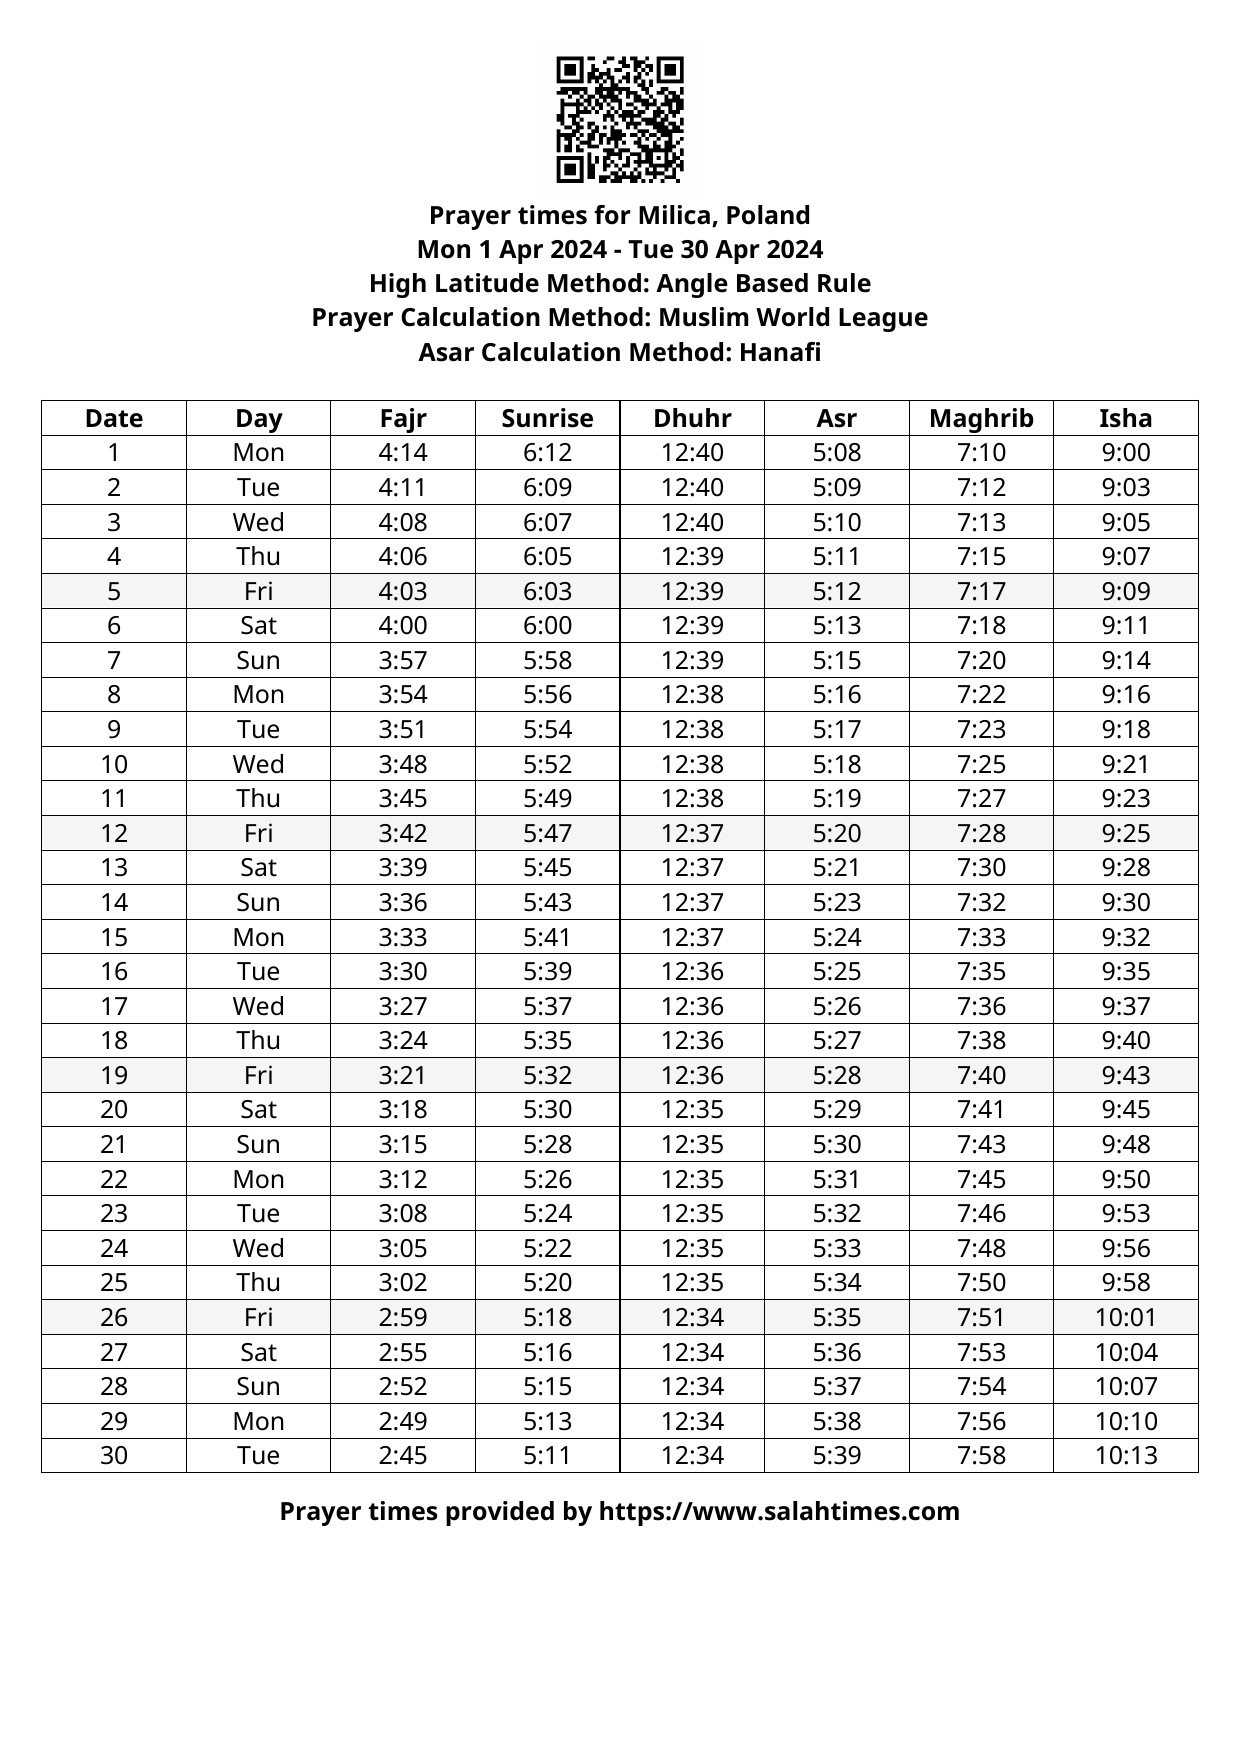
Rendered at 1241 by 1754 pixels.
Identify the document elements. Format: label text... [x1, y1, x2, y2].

table_cell 3:54 [331, 678, 475, 711]
table_cell 5:35 [765, 1300, 909, 1334]
table_cell 2:45 [331, 1439, 475, 1472]
table_cell 9:05 [1054, 505, 1198, 538]
table_cell 3:39 [331, 851, 475, 884]
table_cell 14 [42, 885, 186, 919]
table_cell 5:58 [476, 643, 619, 677]
table_cell 19 [42, 1058, 186, 1092]
table_cell 6:12 [476, 436, 619, 469]
table_cell 12:39 [621, 539, 764, 573]
table_header Maghrib [910, 401, 1053, 434]
table_cell 9:45 [1054, 1093, 1198, 1126]
table_cell 9:35 [1054, 954, 1198, 988]
table_cell 5:26 [765, 989, 909, 1022]
table_cell 8 [42, 678, 186, 711]
table_cell Sun [187, 885, 330, 919]
table_cell 9:25 [1054, 816, 1198, 849]
table_cell 9:48 [1054, 1127, 1198, 1161]
table_cell 5:13 [765, 609, 909, 642]
table_cell Sat [187, 609, 330, 642]
table_cell 7:40 [910, 1058, 1053, 1092]
table_cell 9:09 [1054, 574, 1198, 607]
table_cell 4:14 [331, 436, 475, 469]
table_header Sunrise [476, 401, 619, 434]
table_cell Sun [187, 1369, 330, 1403]
table_cell 5:09 [765, 470, 909, 504]
table_cell 5:52 [476, 747, 619, 780]
table_cell 5:10 [765, 505, 909, 538]
table_cell 5:36 [765, 1335, 909, 1368]
table_cell 3:51 [331, 712, 475, 746]
table_cell 5:26 [476, 1162, 619, 1195]
table_cell 4:03 [331, 574, 475, 607]
table_cell 17 [42, 989, 186, 1022]
table_cell Sun [187, 643, 330, 677]
table_cell 4:11 [331, 470, 475, 504]
table_cell 10:04 [1054, 1335, 1198, 1368]
table_cell 3:48 [331, 747, 475, 780]
table_cell 27 [42, 1335, 186, 1368]
table_cell 10 [42, 747, 186, 780]
table_cell 20 [42, 1093, 186, 1126]
table_cell 5:24 [476, 1196, 619, 1230]
table_cell 5:37 [765, 1369, 909, 1403]
table_cell Fri [187, 1058, 330, 1092]
table_cell 9:28 [1054, 851, 1198, 884]
table_cell 7:48 [910, 1231, 1053, 1264]
table_cell 5 [42, 574, 186, 607]
table_cell 7:41 [910, 1093, 1053, 1126]
table_header Dhuhr [621, 401, 764, 434]
table_cell Wed [187, 747, 330, 780]
table_cell 6:00 [476, 609, 619, 642]
table_cell 5:21 [765, 851, 909, 884]
table_cell Fri [187, 816, 330, 849]
table_cell 4 [42, 539, 186, 573]
table_header Isha [1054, 401, 1198, 434]
table_cell 26 [42, 1300, 186, 1334]
text Mon 1 Apr 2024 - Tue 30 Apr 2024 [42, 232, 1198, 266]
table_cell 3:08 [331, 1196, 475, 1230]
text Prayer Calculation Method: Muslim World League [42, 300, 1198, 334]
table_cell 12:38 [621, 712, 764, 746]
table_cell 9:11 [1054, 609, 1198, 642]
table_cell 9:07 [1054, 539, 1198, 573]
table_cell 7:23 [910, 712, 1053, 746]
table_cell 3:27 [331, 989, 475, 1022]
table_cell 5:31 [765, 1162, 909, 1195]
table_cell 3:57 [331, 643, 475, 677]
table_cell 5:41 [476, 920, 619, 953]
table_cell 12:35 [621, 1162, 764, 1195]
table_cell 4:08 [331, 505, 475, 538]
table_cell Fri [187, 574, 330, 607]
table_cell 7:53 [910, 1335, 1053, 1368]
table_cell 9:43 [1054, 1058, 1198, 1092]
table_cell Tue [187, 470, 330, 504]
table_cell 5:32 [765, 1196, 909, 1230]
table_cell 7:17 [910, 574, 1053, 607]
table_cell Tue [187, 712, 330, 746]
table_cell 12:38 [621, 747, 764, 780]
table_cell 12:39 [621, 609, 764, 642]
text Asar Calculation Method: Hanafi [42, 334, 1198, 368]
table_cell 9:40 [1054, 1024, 1198, 1057]
table_cell 5:37 [476, 989, 619, 1022]
table_cell Wed [187, 1231, 330, 1264]
table_cell 3:05 [331, 1231, 475, 1264]
table_cell Thu [187, 1024, 330, 1057]
text Prayer times provided by https://www.salahtimes.com [42, 1494, 1198, 1528]
table_header Date [42, 401, 186, 434]
table_cell 9:30 [1054, 885, 1198, 919]
table_cell 7:20 [910, 643, 1053, 677]
table_cell 5:39 [765, 1439, 909, 1472]
table_cell 9:14 [1054, 643, 1198, 677]
table_cell 1 [42, 436, 186, 469]
table_cell 7:43 [910, 1127, 1053, 1161]
table_cell 3:24 [331, 1024, 475, 1057]
table_cell 29 [42, 1404, 186, 1437]
table_cell 12:34 [621, 1335, 764, 1368]
table_cell 2:55 [331, 1335, 475, 1368]
table_cell 5:28 [765, 1058, 909, 1092]
table_cell 7:32 [910, 885, 1053, 919]
table_cell 3:42 [331, 816, 475, 849]
table_cell 18 [42, 1024, 186, 1057]
table_cell 12:38 [621, 781, 764, 815]
table_cell 12:34 [621, 1404, 764, 1437]
table_cell 5:15 [476, 1369, 619, 1403]
table_cell 12:35 [621, 1093, 764, 1126]
table_cell 5:39 [476, 954, 619, 988]
table_cell 5:13 [476, 1404, 619, 1437]
table_cell 7:15 [910, 539, 1053, 573]
table_cell 9:53 [1054, 1196, 1198, 1230]
table_cell 7:36 [910, 989, 1053, 1022]
table_cell Wed [187, 505, 330, 538]
table_cell Thu [187, 781, 330, 815]
table_cell 5:11 [476, 1439, 619, 1472]
table_cell 9:23 [1054, 781, 1198, 815]
table_cell 9 [42, 712, 186, 746]
table_cell Wed [187, 989, 330, 1022]
table_cell Sat [187, 1335, 330, 1368]
table_cell 9:50 [1054, 1162, 1198, 1195]
table_cell 5:34 [765, 1266, 909, 1299]
table_cell 7:54 [910, 1369, 1053, 1403]
text Prayer times for Milica, Poland [42, 198, 1198, 232]
table_cell 5:28 [476, 1127, 619, 1161]
table_cell Fri [187, 1300, 330, 1334]
table_cell 5:35 [476, 1024, 619, 1057]
table_cell 5:33 [765, 1231, 909, 1264]
table_cell 7:33 [910, 920, 1053, 953]
table_cell 3:45 [331, 781, 475, 815]
table_cell 3:33 [331, 920, 475, 953]
table_cell Tue [187, 954, 330, 988]
table_cell 12:40 [621, 436, 764, 469]
table_cell 5:19 [765, 781, 909, 815]
table_cell 5:23 [765, 885, 909, 919]
table_cell 7:45 [910, 1162, 1053, 1195]
table_cell 6:03 [476, 574, 619, 607]
table_cell 3:12 [331, 1162, 475, 1195]
table_cell 12:38 [621, 678, 764, 711]
table_cell 6 [42, 609, 186, 642]
table_cell Mon [187, 678, 330, 711]
table_cell 10:10 [1054, 1404, 1198, 1437]
table_cell 7:22 [910, 678, 1053, 711]
table_cell 7:18 [910, 609, 1053, 642]
table_cell 5:49 [476, 781, 619, 815]
table_cell 3:15 [331, 1127, 475, 1161]
table_cell 3:30 [331, 954, 475, 988]
table_cell 9:58 [1054, 1266, 1198, 1299]
table_cell Thu [187, 1266, 330, 1299]
table_cell 28 [42, 1369, 186, 1403]
table_cell 5:18 [765, 747, 909, 780]
table_cell 12:35 [621, 1127, 764, 1161]
table_cell 3:21 [331, 1058, 475, 1092]
table_cell 5:30 [765, 1127, 909, 1161]
table_cell 12:35 [621, 1196, 764, 1230]
table_cell 3:18 [331, 1093, 475, 1126]
table_cell 30 [42, 1439, 186, 1472]
table_cell 7:35 [910, 954, 1053, 988]
table_cell 12:34 [621, 1369, 764, 1403]
table_cell 9:03 [1054, 470, 1198, 504]
table_cell 12:37 [621, 851, 764, 884]
table_cell 2:49 [331, 1404, 475, 1437]
table_cell Mon [187, 436, 330, 469]
table_cell 7:50 [910, 1266, 1053, 1299]
table_cell 12:35 [621, 1266, 764, 1299]
table_cell 13 [42, 851, 186, 884]
table_cell 5:32 [476, 1058, 619, 1092]
table_cell 2:52 [331, 1369, 475, 1403]
table_cell 5:15 [765, 643, 909, 677]
table_cell 5:54 [476, 712, 619, 746]
table_cell 11 [42, 781, 186, 815]
table_cell 9:56 [1054, 1231, 1198, 1264]
table_cell 12:40 [621, 505, 764, 538]
table_cell 7:10 [910, 436, 1053, 469]
table_cell 12:37 [621, 816, 764, 849]
table_cell Mon [187, 1162, 330, 1195]
table_cell 2 [42, 470, 186, 504]
table_cell 12:36 [621, 989, 764, 1022]
table_cell 7:58 [910, 1439, 1053, 1472]
table_cell 5:22 [476, 1231, 619, 1264]
table_cell 21 [42, 1127, 186, 1161]
table_cell 9:32 [1054, 920, 1198, 953]
table_cell 7:13 [910, 505, 1053, 538]
table_cell 23 [42, 1196, 186, 1230]
table_cell 9:18 [1054, 712, 1198, 746]
table_cell 12:37 [621, 920, 764, 953]
table_cell 5:30 [476, 1093, 619, 1126]
table_cell 22 [42, 1162, 186, 1195]
table_cell 6:07 [476, 505, 619, 538]
table_cell Mon [187, 1404, 330, 1437]
text High Latitude Method: Angle Based Rule [42, 266, 1198, 300]
table_cell 12:36 [621, 1024, 764, 1057]
table_cell 2:59 [331, 1300, 475, 1334]
table_cell 5:12 [765, 574, 909, 607]
table_cell 9:37 [1054, 989, 1198, 1022]
table_cell 12:35 [621, 1231, 764, 1264]
table_cell 12:36 [621, 954, 764, 988]
table_cell 9:00 [1054, 436, 1198, 469]
table_cell 7:38 [910, 1024, 1053, 1057]
table_cell 4:06 [331, 539, 475, 573]
table_cell Tue [187, 1439, 330, 1472]
table_cell 5:24 [765, 920, 909, 953]
picture [542, 41, 699, 198]
table_cell 12:34 [621, 1300, 764, 1334]
table_cell 5:56 [476, 678, 619, 711]
table_cell 5:27 [765, 1024, 909, 1057]
table_cell Mon [187, 920, 330, 953]
table_cell 7:46 [910, 1196, 1053, 1230]
table_cell 10:13 [1054, 1439, 1198, 1472]
table_cell 5:20 [765, 816, 909, 849]
table_header Fajr [331, 401, 475, 434]
table_cell 12:37 [621, 885, 764, 919]
table_cell 9:21 [1054, 747, 1198, 780]
table_cell 9:16 [1054, 678, 1198, 711]
table_cell 24 [42, 1231, 186, 1264]
table_cell 12:40 [621, 470, 764, 504]
table_cell 5:11 [765, 539, 909, 573]
table_cell Tue [187, 1196, 330, 1230]
table_cell 6:09 [476, 470, 619, 504]
table_cell 5:25 [765, 954, 909, 988]
table_cell Sat [187, 851, 330, 884]
table_cell 5:20 [476, 1266, 619, 1299]
table_cell 12:36 [621, 1058, 764, 1092]
table_cell 16 [42, 954, 186, 988]
table_cell 12:39 [621, 574, 764, 607]
table_cell 5:18 [476, 1300, 619, 1334]
table_cell 7 [42, 643, 186, 677]
table_cell 7:25 [910, 747, 1053, 780]
table_header Asr [765, 401, 909, 434]
table_cell Thu [187, 539, 330, 573]
table_cell 12:34 [621, 1439, 764, 1472]
table_cell 5:43 [476, 885, 619, 919]
table_cell 10:07 [1054, 1369, 1198, 1403]
table_cell 7:27 [910, 781, 1053, 815]
table_header Day [187, 401, 330, 434]
table_cell 25 [42, 1266, 186, 1299]
table_cell 5:17 [765, 712, 909, 746]
table_cell 3:36 [331, 885, 475, 919]
table_cell 5:29 [765, 1093, 909, 1126]
table_cell 7:28 [910, 816, 1053, 849]
table_cell 10:01 [1054, 1300, 1198, 1334]
table_cell 6:05 [476, 539, 619, 573]
table_cell 3:02 [331, 1266, 475, 1299]
table_cell 5:08 [765, 436, 909, 469]
table_cell 15 [42, 920, 186, 953]
table_cell 12 [42, 816, 186, 849]
table_cell 7:51 [910, 1300, 1053, 1334]
table_cell 5:45 [476, 851, 619, 884]
table_cell 7:12 [910, 470, 1053, 504]
table_cell 7:30 [910, 851, 1053, 884]
table_cell 5:47 [476, 816, 619, 849]
table_cell 7:56 [910, 1404, 1053, 1437]
table_cell Sun [187, 1127, 330, 1161]
table_cell 4:00 [331, 609, 475, 642]
table_cell 5:16 [765, 678, 909, 711]
table_cell 12:39 [621, 643, 764, 677]
table_cell 5:38 [765, 1404, 909, 1437]
table_cell Sat [187, 1093, 330, 1126]
table_cell 5:16 [476, 1335, 619, 1368]
table_cell 3 [42, 505, 186, 538]
